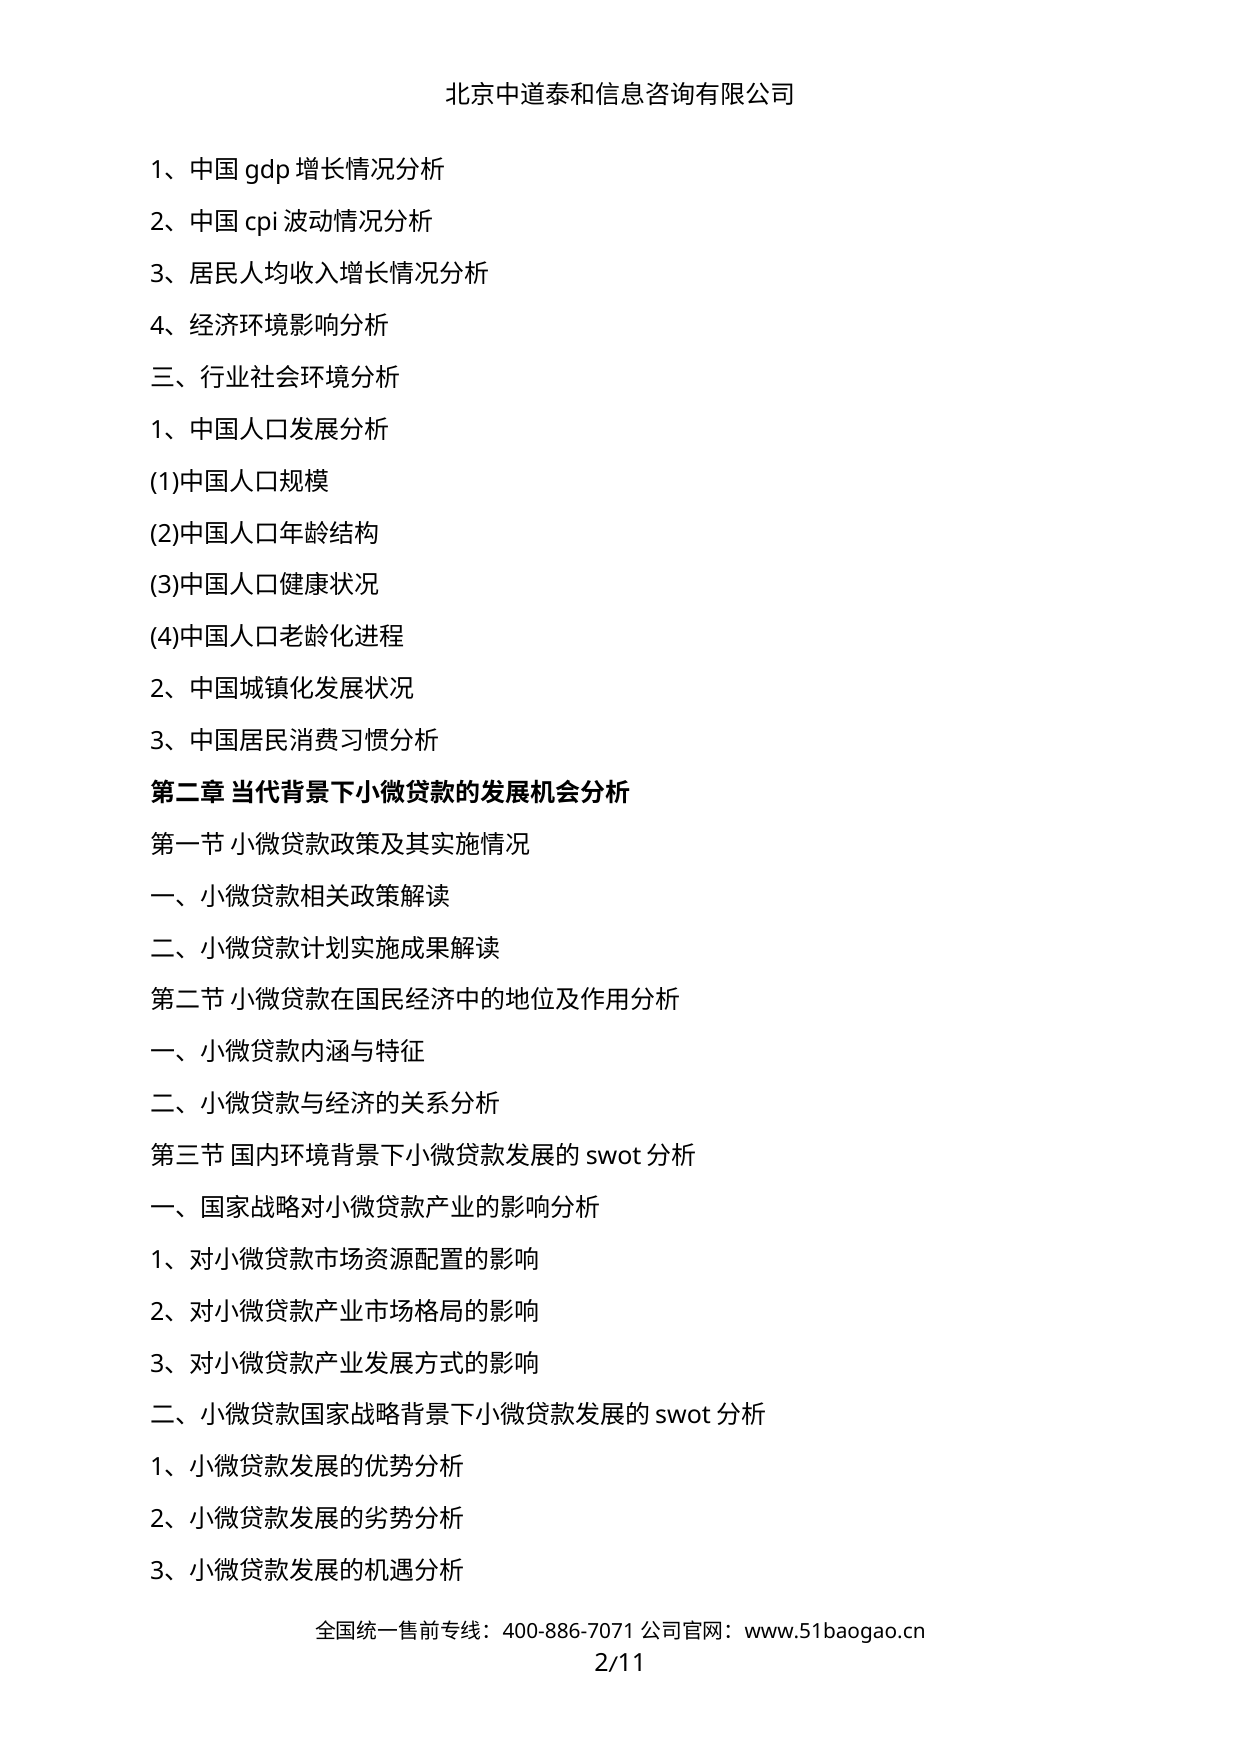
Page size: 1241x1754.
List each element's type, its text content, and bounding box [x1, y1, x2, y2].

text 2、中国cpi波动情况分析 [150, 202, 1090, 238]
text 一、国家战略对小微贷款产业的影响分析 [150, 1187, 1090, 1224]
text 2、小微贷款发展的劣势分析 [150, 1499, 1090, 1535]
text 一、小微贷款相关政策解读 [150, 876, 1090, 912]
text 1、中国人口发展分析 [150, 409, 1090, 446]
text 1、中国gdp增长情况分析 [150, 150, 1090, 186]
text 第一节 小微贷款政策及其实施情况 [150, 824, 1090, 861]
text 3、居民人均收入增长情况分析 [150, 254, 1090, 290]
text (2)中国人口年龄结构 [150, 513, 1090, 549]
text 二、小微贷款与经济的关系分析 [150, 1084, 1090, 1120]
text 3、对小微贷款产业发展方式的影响 [150, 1343, 1090, 1379]
text 3、中国居民消费习惯分析 [150, 721, 1090, 757]
text 第三节 国内环境背景下小微贷款发展的swot分析 [150, 1136, 1090, 1172]
text 2、对小微贷款产业市场格局的影响 [150, 1291, 1090, 1327]
text (4)中国人口老龄化进程 [150, 617, 1090, 653]
text 4、经济环境影响分析 [150, 306, 1090, 342]
text 1、对小微贷款市场资源配置的影响 [150, 1239, 1090, 1276]
text 3、小微贷款发展的机遇分析 [150, 1551, 1090, 1587]
text 2、中国城镇化发展状况 [150, 669, 1090, 705]
text 一、小微贷款内涵与特征 [150, 1032, 1090, 1068]
text 第二节 小微贷款在国民经济中的地位及作用分析 [150, 980, 1090, 1016]
text 二、小微贷款国家战略背景下小微贷款发展的swot分析 [150, 1395, 1090, 1431]
text 第二章 当代背景下小微贷款的发展机会分析 [150, 772, 1090, 809]
text 1、小微贷款发展的优势分析 [150, 1447, 1090, 1483]
text (1)中国人口规模 [150, 461, 1090, 497]
text (3)中国人口健康状况 [150, 565, 1090, 601]
text 二、小微贷款计划实施成果解读 [150, 928, 1090, 964]
text 三、行业社会环境分析 [150, 357, 1090, 394]
